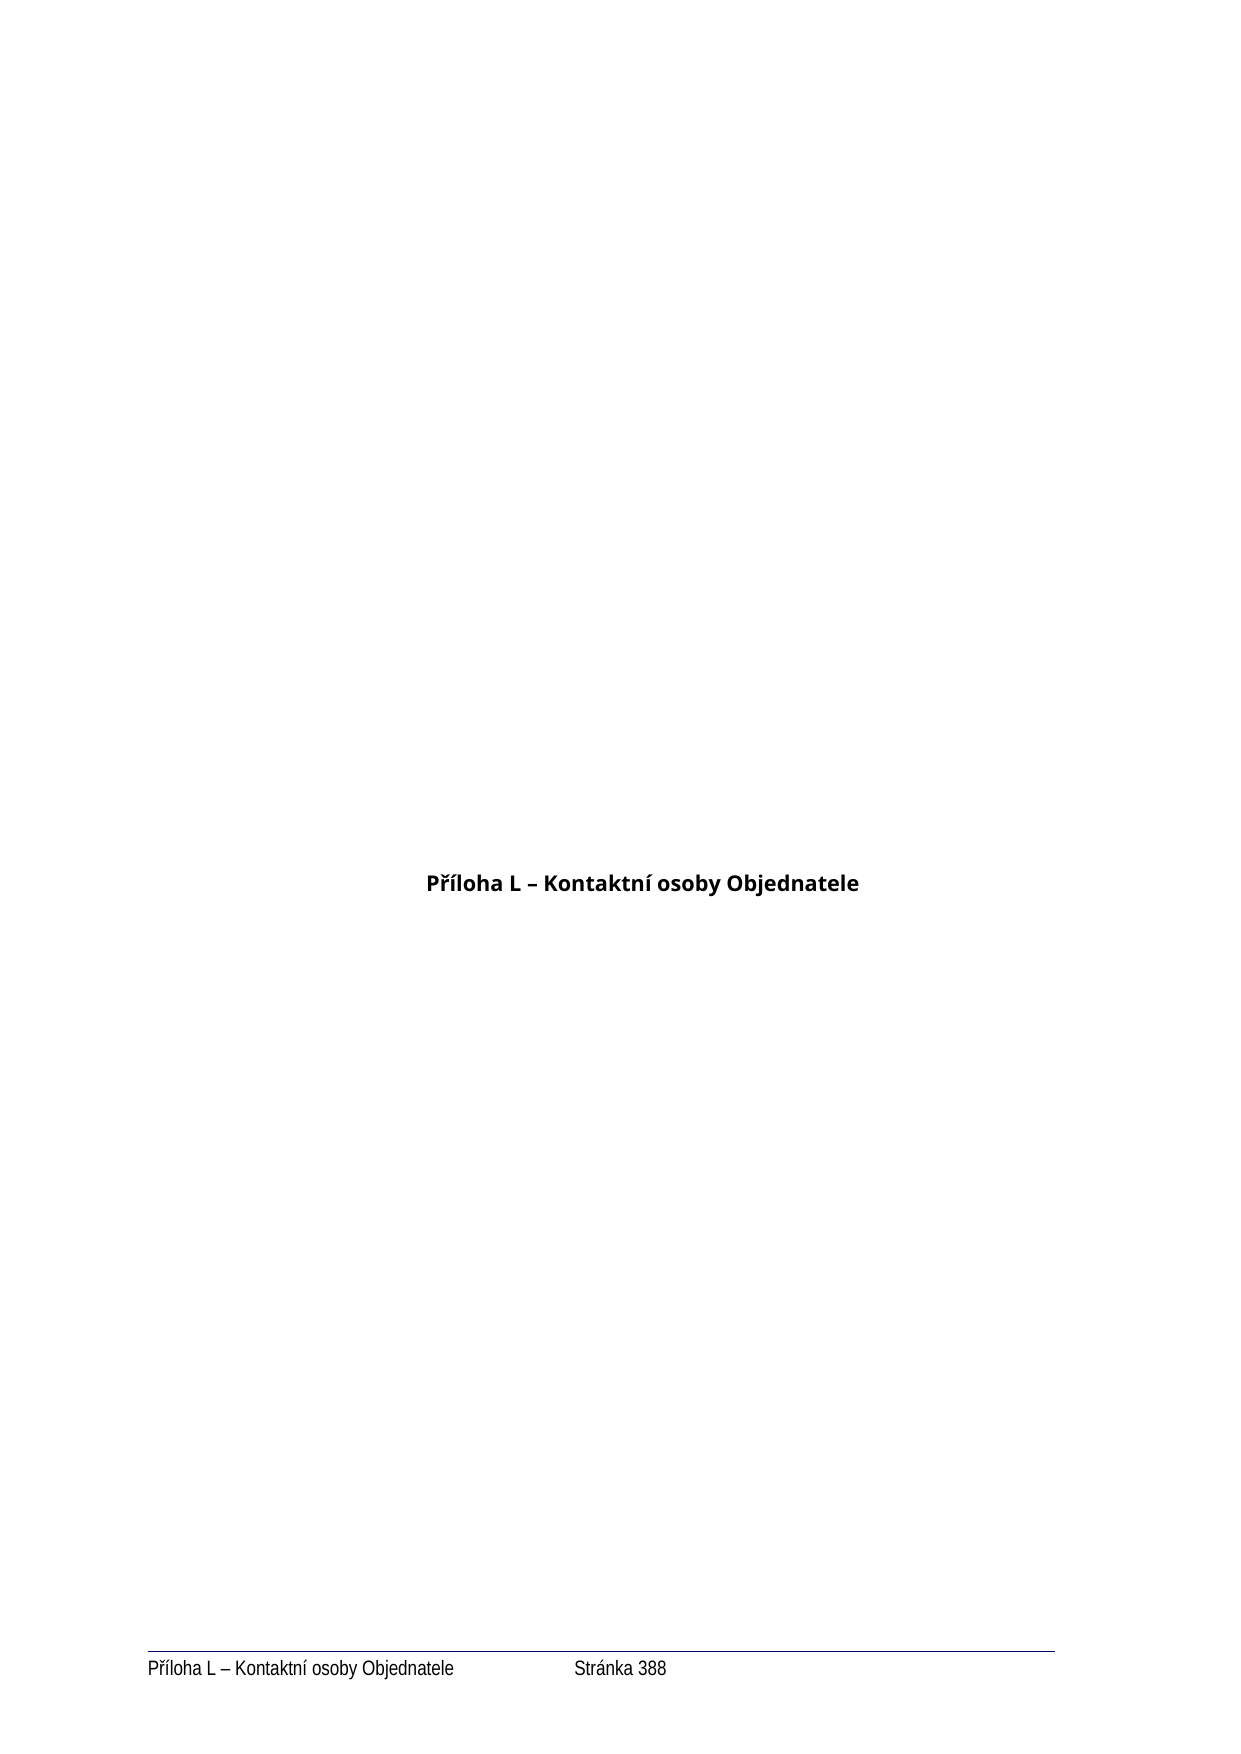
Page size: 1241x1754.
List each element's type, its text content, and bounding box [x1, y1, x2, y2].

subtitle Příloha L – Kontaktní osoby Objednatele [193, 846, 1092, 897]
